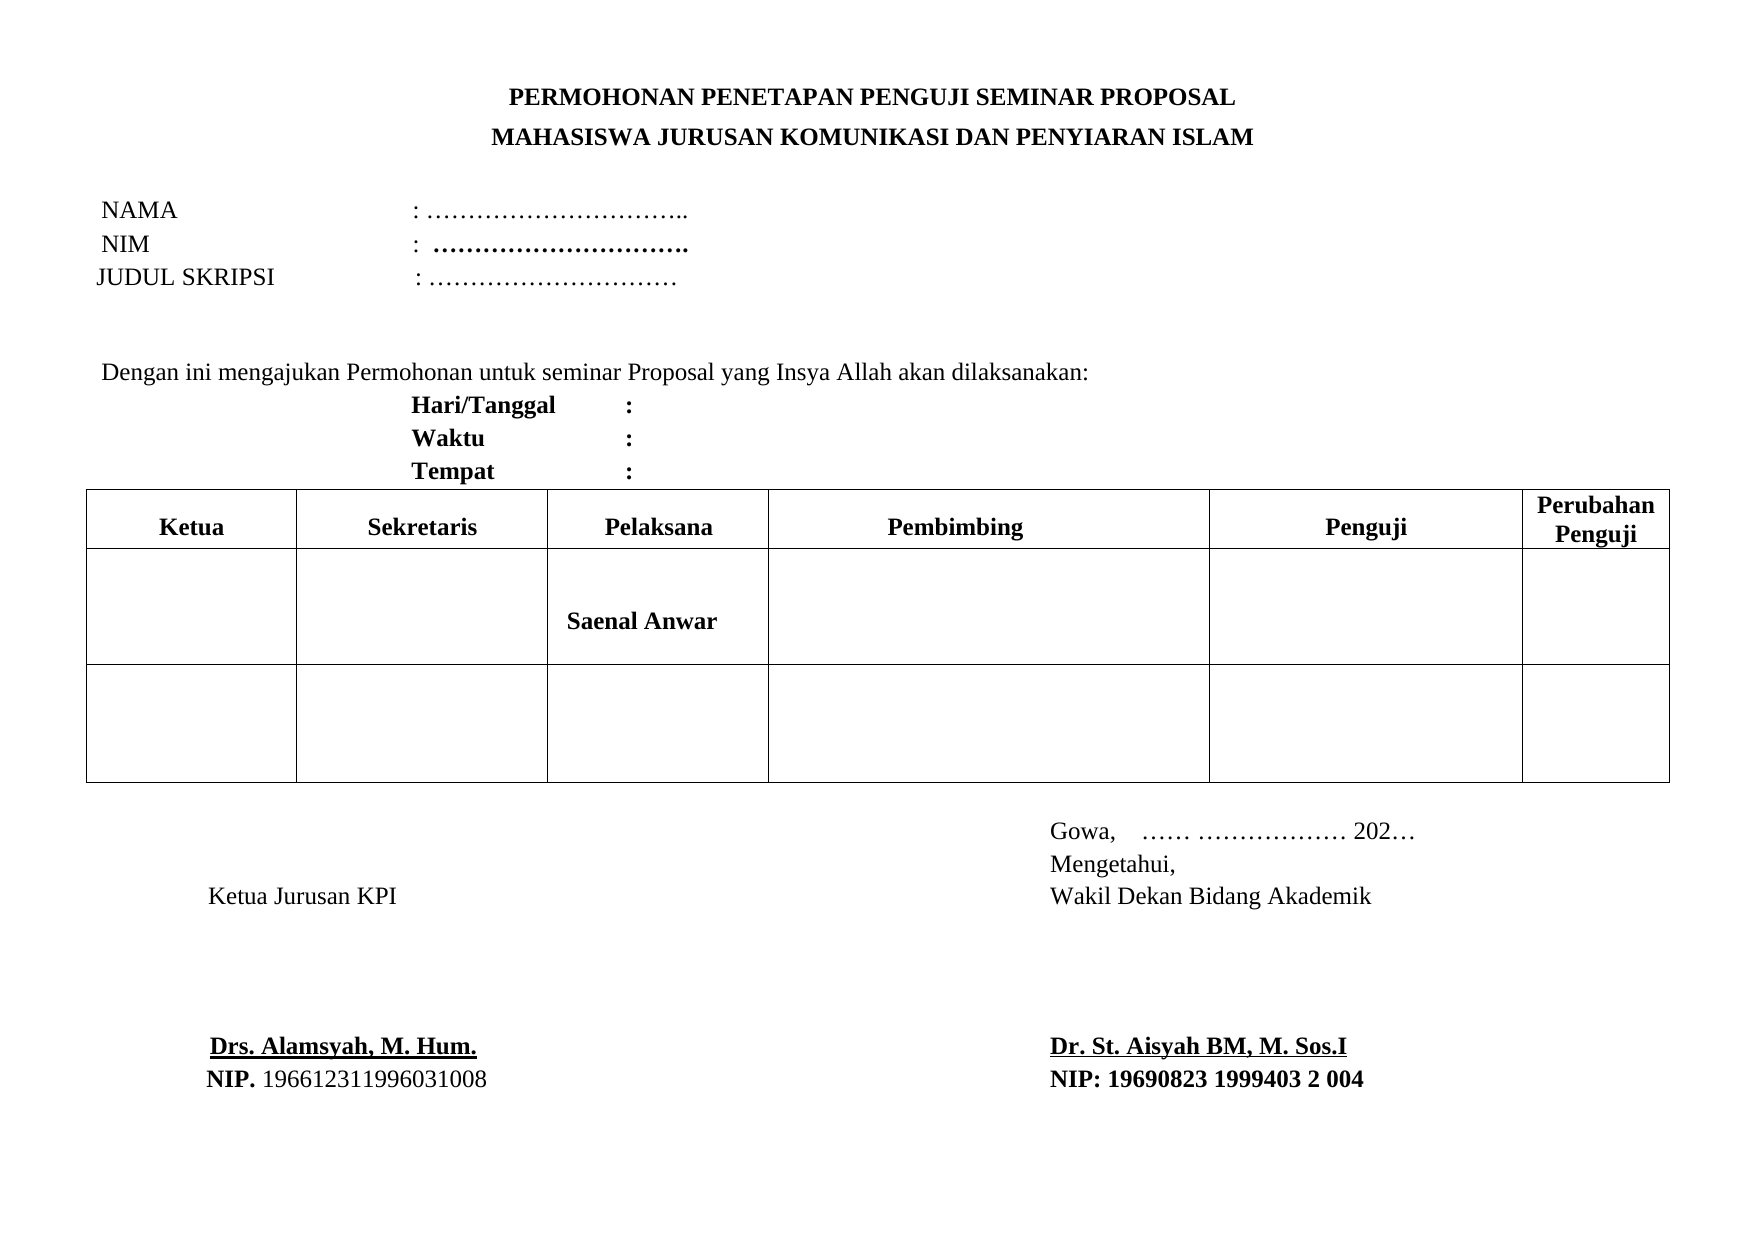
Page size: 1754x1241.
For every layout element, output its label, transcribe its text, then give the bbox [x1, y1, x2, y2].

text PERMOHONAN PENETAPAN PENGUJI SEMINAR PROPOSAL [75, 82, 1670, 111]
table_header Penguji [1210, 490, 1522, 548]
table_header Perubahan Penguji [1523, 490, 1669, 548]
table_cell Saenal Anwar [548, 549, 768, 664]
text Waktu : [411, 423, 1679, 452]
text NIP. 196612311996031008 NIP: 19690823 1999403 2 004 [206, 1064, 1679, 1093]
table_cell [1523, 665, 1669, 782]
table_cell [87, 549, 296, 664]
text Tempat : [411, 456, 1679, 484]
text JUDUL SKRIPSI : ………………………… [90, 262, 1611, 290]
table_cell [1523, 549, 1669, 664]
text Ketua Jurusan KPI Wakil Dekan Bidang Akademik [150, 882, 1679, 911]
text Drs. Alamsyah, M. Hum. Dr. St. Aisyah BM, M. Sos.I [209, 1031, 1679, 1060]
text Mengetahui, [1050, 849, 1527, 878]
table_cell [769, 549, 1209, 664]
table_cell [297, 549, 547, 664]
table_header Ketua [87, 490, 296, 548]
text MAHASISWA JURUSAN KOMUNIKASI DAN PENYIARAN ISLAM [75, 122, 1670, 151]
table_cell [87, 665, 296, 782]
text Gowa, …… ……………… 202… [1050, 816, 1641, 844]
table_cell [548, 665, 768, 782]
text NAMA : ………………………….. [101, 196, 1679, 224]
subtitle Hari/Tanggal : [411, 390, 1679, 418]
table_cell [297, 665, 547, 782]
table_cell [1210, 549, 1522, 664]
table_cell [1210, 665, 1522, 782]
table_cell [769, 665, 1209, 782]
text NIM : …………………………. [101, 229, 1679, 257]
table_header Pembimbing [769, 490, 1209, 548]
table_header Pelaksana [548, 490, 768, 548]
text Dengan ini mengajukan Permohonan untuk seminar Proposal yang Insya Allah akan dilaksanakan: [101, 357, 1679, 385]
table_header Sekretaris [297, 490, 547, 548]
